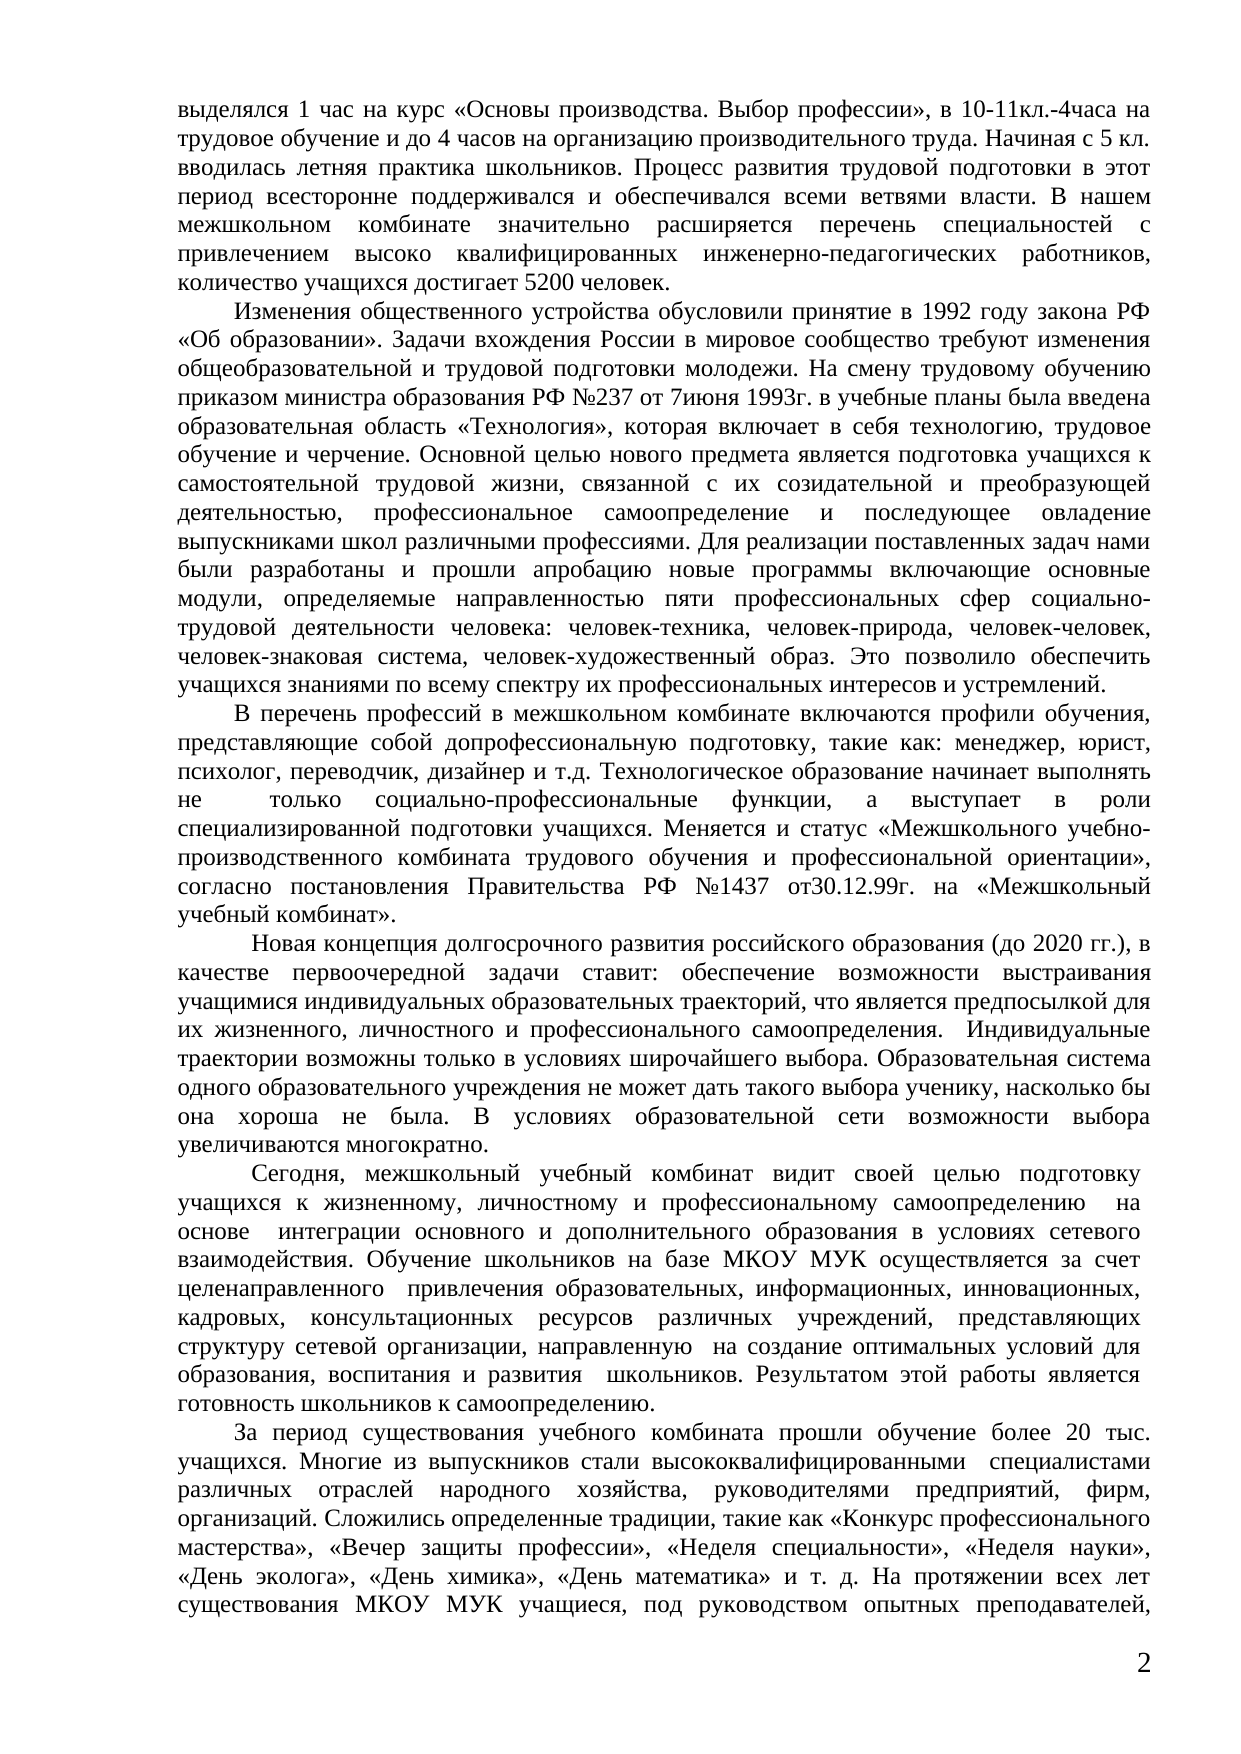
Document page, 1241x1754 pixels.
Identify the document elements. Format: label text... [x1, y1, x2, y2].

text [177, 1417, 1152, 1618]
text Изменения общественного устройства обусловили принятие в 1992 году закона РФ «Об образовании». Задачи вхождения России в мировое сообщество требуют изменения общеобразовательной и трудовой подготовки молодежи. На смену трудовому обучению приказом министра образования РФ №237 от 7июня 1993г. в учебные планы была введена образовательная область «Технология», которая включает в себя технологию, трудовое обучение и черчение. Основной целью нового предмета является подготовка учащихся к самостоятельной трудовой жизни, связанной с их созидательной и преобразующей деятельностью, профессиональное самоопределение и последующее овладение выпускниками школ различными профессиями. Для реализации поставленных задач нами были разработаны и прошли апробацию новые программы включающие основные модули, определяемые направленностью пяти профессиональных сфер социально-трудовой деятельности человека: человек-техника, человек-природа, человек-человек, человек-знаковая система, человек-художественный образ. Это позволило обеспечить учащихся знаниями по всему спектру их профессиональных интересов и устремлений. [177, 296, 1152, 698]
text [177, 94, 1152, 296]
text Новая концепция долгосрочного развития российского образования (до 2020 гг.), в качестве первоочередной задачи ставит: обеспечение возможности выстраивания учащимися индивидуальных образовательных траекторий, что является предпосылкой для их жизненного, личностного и профессионального самоопределения. Индивидуальные траектории возможны только в условиях широчайшего выбора. Образовательная система одного образовательного учреждения не может дать такого выбора ученику, насколько бы она хороша не была. В условиях образовательной сети возможности выбора увеличиваются многократно. [177, 928, 1152, 1158]
text В перечень профессий в межшкольном комбинате включаются профили обучения, представляющие собой допрофессиональную подготовку, такие как: менеджер, юрист, психолог, переводчик, дизайнер и т.д. Технологическое образование начинает выполнять не только социально-профессиональные функции, а выступает в роли специализированной подготовки учащихся. Меняется и статус «Межшкольного учебно-производственного комбината трудового обучения и профессиональной ориентации», согласно постановления Правительства РФ №1437 от30.12.99г. на «Межшкольный учебный комбинат». [177, 698, 1152, 928]
text Сегодня, межшкольный учебный комбинат видит своей целью подготовку учащихся к жизненному, личностному и профессиональному самоопределению на основе интеграции основного и дополнительного образования в условиях сетевого взаимодействия. Обучение школьников на базе МКОУ МУК осуществляется за счет целенаправленного привлечения образовательных, информационных, инновационных, кадровых, консультационных ресурсов различных учреждений, представляющих структуру сетевой организации, направленную на создание оптимальных условий для образования, воспитания и развития школьников. Результатом этой работы является готовность школьников к самоопределению. [177, 1158, 1141, 1417]
